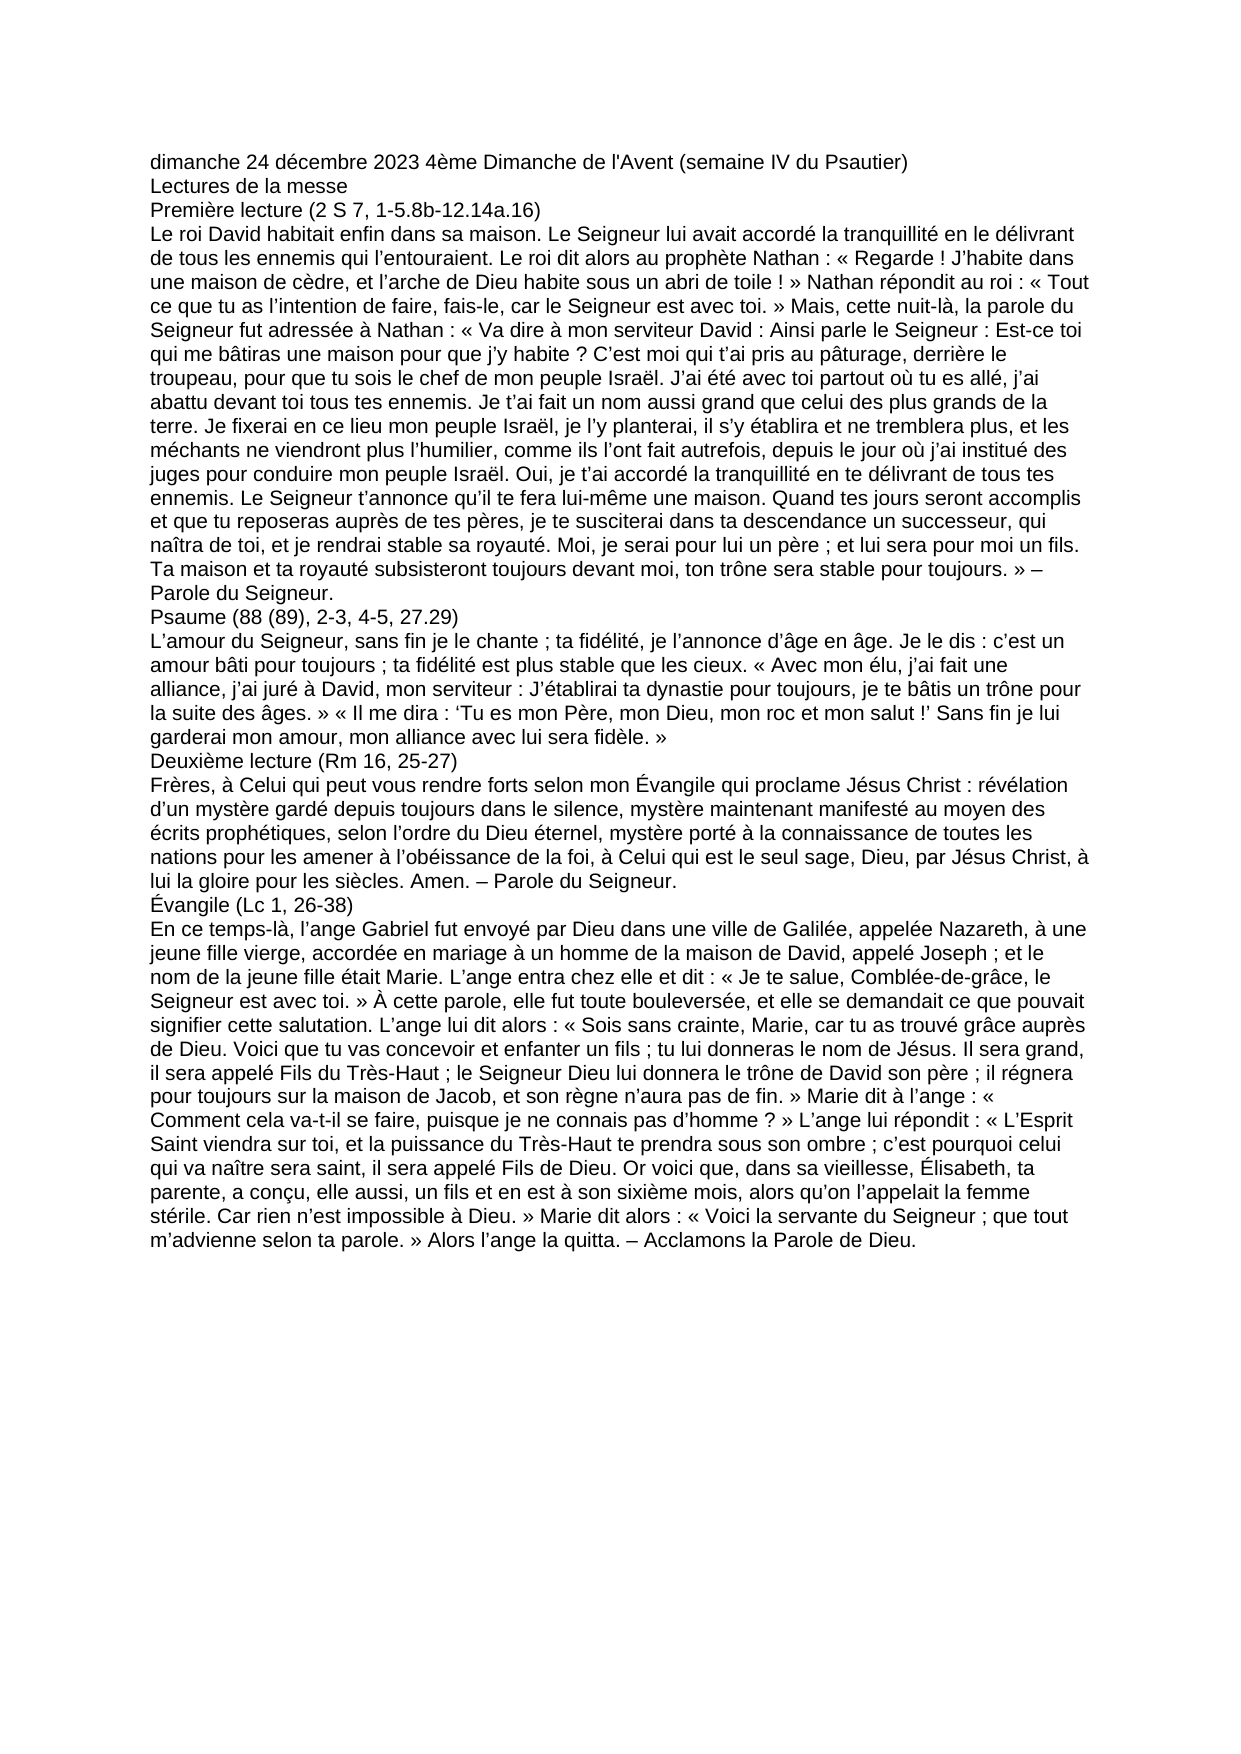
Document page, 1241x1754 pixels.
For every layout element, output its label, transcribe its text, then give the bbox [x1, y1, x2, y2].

text L’amour du Seigneur, sans fin je le chante ; ta fidélité, je l’annonce d’âge en âge. Je le dis : c’est un amour bâti pour toujours ; ta fidélité est plus stable que les cieux. « Avec mon élu, j’ai fait une alliance, j’ai juré à David, mon serviteur : J’établirai ta dynastie pour toujours, je te bâtis un trône pour la suite des âges. » « Il me dira : ‘Tu es mon Père, mon Dieu, mon roc et mon salut !’ Sans fin je lui garderai mon amour, mon alliance avec lui sera fidèle. » [150, 629, 1090, 749]
text Le roi David habitait enfin dans sa maison. Le Seigneur lui avait accordé la tranquillité en le délivrant de tous les ennemis qui l’entouraient. Le roi dit alors au prophète Nathan : « Regarde ! J’habite dans une maison de cèdre, et l’arche de Dieu habite sous un abri de toile ! » Nathan répondit au roi : « Tout ce que tu as l’intention de faire, fais-le, car le Seigneur est avec toi. » Mais, cette nuit-là, la parole du Seigneur fut adressée à Nathan : « Va dire à mon serviteur David : Ainsi parle le Seigneur : Est-ce toi qui me bâtiras une maison pour que j’y habite ? C’est moi qui t’ai pris au pâturage, derrière le troupeau, pour que tu sois le chef de mon peuple Israël. J’ai été avec toi partout où tu es allé, j’ai abattu devant toi tous tes ennemis. Je t’ai fait un nom aussi grand que celui des plus grands de la terre. Je fixerai en ce lieu mon peuple Israël, je l’y planterai, il s’y établira et ne tremblera plus, et les méchants ne viendront plus l’humilier, comme ils l’ont fait autrefois, depuis le jour où j’ai institué des juges pour conduire mon peuple Israël. Oui, je t’ai accordé la tranquillité en te délivrant de tous tes ennemis. Le Seigneur t’annonce qu’il te fera lui-même une maison. Quand tes jours seront accomplis et que tu reposeras auprès de tes pères, je te susciterai dans ta descendance un successeur, qui naîtra de toi, et je rendrai stable sa royauté. Moi, je serai pour lui un père ; et lui sera pour moi un fils. Ta maison et ta royauté subsisteront toujours devant moi, ton trône sera stable pour toujours. » – Parole du Seigneur. [150, 222, 1090, 605]
text En ce temps-là, l’ange Gabriel fut envoyé par Dieu dans une ville de Galilée, appelée Nazareth, à une jeune fille vierge, accordée en mariage à un homme de la maison de David, appelé Joseph ; et le nom de la jeune fille était Marie. L’ange entra chez elle et dit : « Je te salue, Comblée-de-grâce, le Seigneur est avec toi. » À cette parole, elle fut toute bouleversée, et elle se demandait ce que pouvait signifier cette salutation. L’ange lui dit alors : « Sois sans crainte, Marie, car tu as trouvé grâce auprès de Dieu. Voici que tu vas concevoir et enfanter un fils ; tu lui donneras le nom de Jésus. Il sera grand, il sera appelé Fils du Très-Haut ; le Seigneur Dieu lui donnera le trône de David son père ; il régnera pour toujours sur la maison de Jacob, et son règne n’aura pas de fin. » Marie dit à l’ange : « Comment cela va-t-il se faire, puisque je ne connais pas d’homme ? » L’ange lui répondit : « L’Esprit Saint viendra sur toi, et la puissance du Très-Haut te prendra sous son ombre ; c’est pourquoi celui qui va naître sera saint, il sera appelé Fils de Dieu. Or voici que, dans sa vieillesse, Élisabeth, ta parente, a conçu, elle aussi, un fils et en est à son sixième mois, alors qu’on l’appelait la femme stérile. Car rien n’est impossible à Dieu. » Marie dit alors : « Voici la servante du Seigneur ; que tout m’advienne selon ta parole. » Alors l’ange la quitta. – Acclamons la Parole de Dieu. [150, 917, 1090, 1252]
text Frères, à Celui qui peut vous rendre forts selon mon Évangile qui proclame Jésus Christ : révélation d’un mystère gardé depuis toujours dans le silence, mystère maintenant manifesté au moyen des écrits prophétiques, selon l’ordre du Dieu éternel, mystère porté à la connaissance de toutes les nations pour les amener à l’obéissance de la foi, à Celui qui est le seul sage, Dieu, par Jésus Christ, à lui la gloire pour les siècles. Amen. – Parole du Seigneur. [150, 773, 1090, 893]
